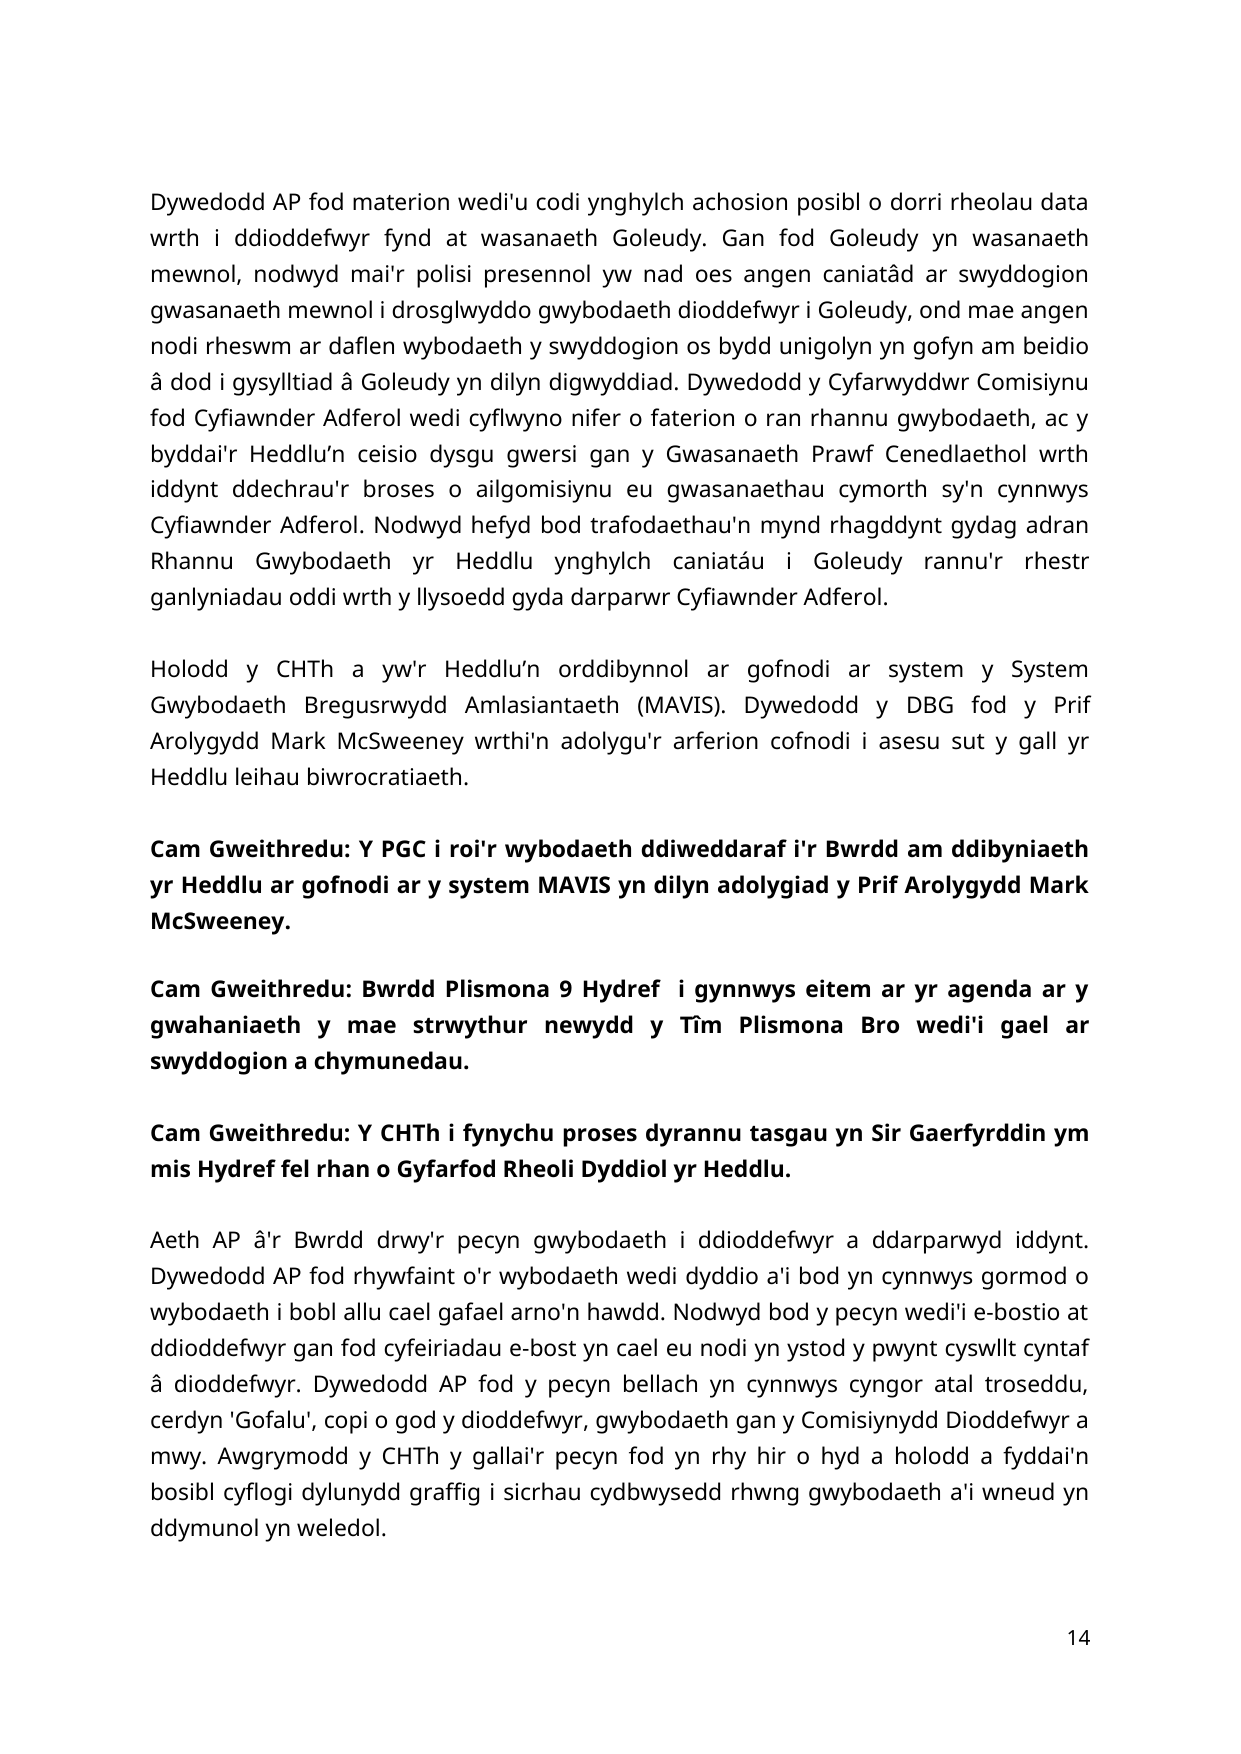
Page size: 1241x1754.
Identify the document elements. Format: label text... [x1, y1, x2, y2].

text Cam Gweithredu: Y PGC i roi'r wybodaeth ddiweddaraf i'r Bwrdd am ddibyniaeth yr Heddlu ar gofnodi ar y system MAVIS yn dilyn adolygiad y Prif Arolygydd Mark McSweeney. [150, 833, 1090, 936]
text Cam Gweithredu: Y CHTh i fynychu proses dyrannu tasgau yn Sir Gaerfyrddin ym mis Hydref fel rhan o Gyfarfod Rheoli Dyddiol yr Heddlu. [150, 1117, 1090, 1184]
text Aeth AP â'r Bwrdd drwy'r pecyn gwybodaeth i ddioddefwyr a ddarparwyd iddynt. Dywedodd AP fod rhywfaint o'r wybodaeth wedi dyddio a'i bod yn cynnwys gormod o wybodaeth i bobl allu cael gafael arno'n hawdd. Nodwyd bod y pecyn wedi'i e-bostio at ddioddefwyr gan fod cyfeiriadau e-bost yn cael eu nodi yn ystod y pwynt cyswllt cyntaf â dioddefwyr. Dywedodd AP fod y pecyn bellach yn cynnwys cyngor atal troseddu, cerdyn 'Gofalu', copi o god y dioddefwyr, gwybodaeth gan y Comisiynydd Dioddefwyr a mwy. Awgrymodd y CHTh y gallai'r pecyn fod yn rhy hir o hyd a holodd a fyddai'n bosibl cyflogi dylunydd graffig i sicrhau cydbwysedd rhwng gwybodaeth a'i wneud yn ddymunol yn weledol. [150, 1224, 1090, 1543]
text Cam Gweithredu: Bwrdd Plismona 9 Hydref i gynnwys eitem ar yr agenda ar y gwahaniaeth y mae strwythur newydd y Tîm Plismona Bro wedi'i gael ar swyddogion a chymunedau. [150, 973, 1090, 1076]
text Dywedodd AP fod materion wedi'u codi ynghylch achosion posibl o dorri rheolau data wrth i ddioddefwyr fynd at wasanaeth Goleudy. Gan fod Goleudy yn wasanaeth mewnol, nodwyd mai'r polisi presennol yw nad oes angen caniatâd ar swyddogion gwasanaeth mewnol i drosglwyddo gwybodaeth dioddefwyr i Goleudy, ond mae angen nodi rheswm ar daflen wybodaeth y swyddogion os bydd unigolyn yn gofyn am beidio â dod i gysylltiad â Goleudy yn dilyn digwyddiad. Dywedodd y Cyfarwyddwr Comisiynu fod Cyfiawnder Adferol wedi cyflwyno nifer o faterion o ran rhannu gwybodaeth, ac y byddai'r Heddlu’n ceisio dysgu gwersi gan y Gwasanaeth Prawf Cenedlaethol wrth iddynt ddechrau'r broses o ailgomisiynu eu gwasanaethau cymorth sy'n cynnwys Cyfiawnder Adferol. Nodwyd hefyd bod trafodaethau'n mynd rhagddynt gydag adran Rhannu Gwybodaeth yr Heddlu ynghylch caniatáu i Goleudy rannu'r rhestr ganlyniadau oddi wrth y llysoedd gyda darparwr Cyfiawnder Adferol. [150, 186, 1090, 612]
text Holodd y CHTh a yw'r Heddlu’n orddibynnol ar gofnodi ar system y System Gwybodaeth Bregusrwydd Amlasiantaeth (MAVIS). Dywedodd y DBG fod y Prif Arolygydd Mark McSweeney wrthi'n adolygu'r arferion cofnodi i asesu sut y gall yr Heddlu leihau biwrocratiaeth. [150, 653, 1090, 792]
